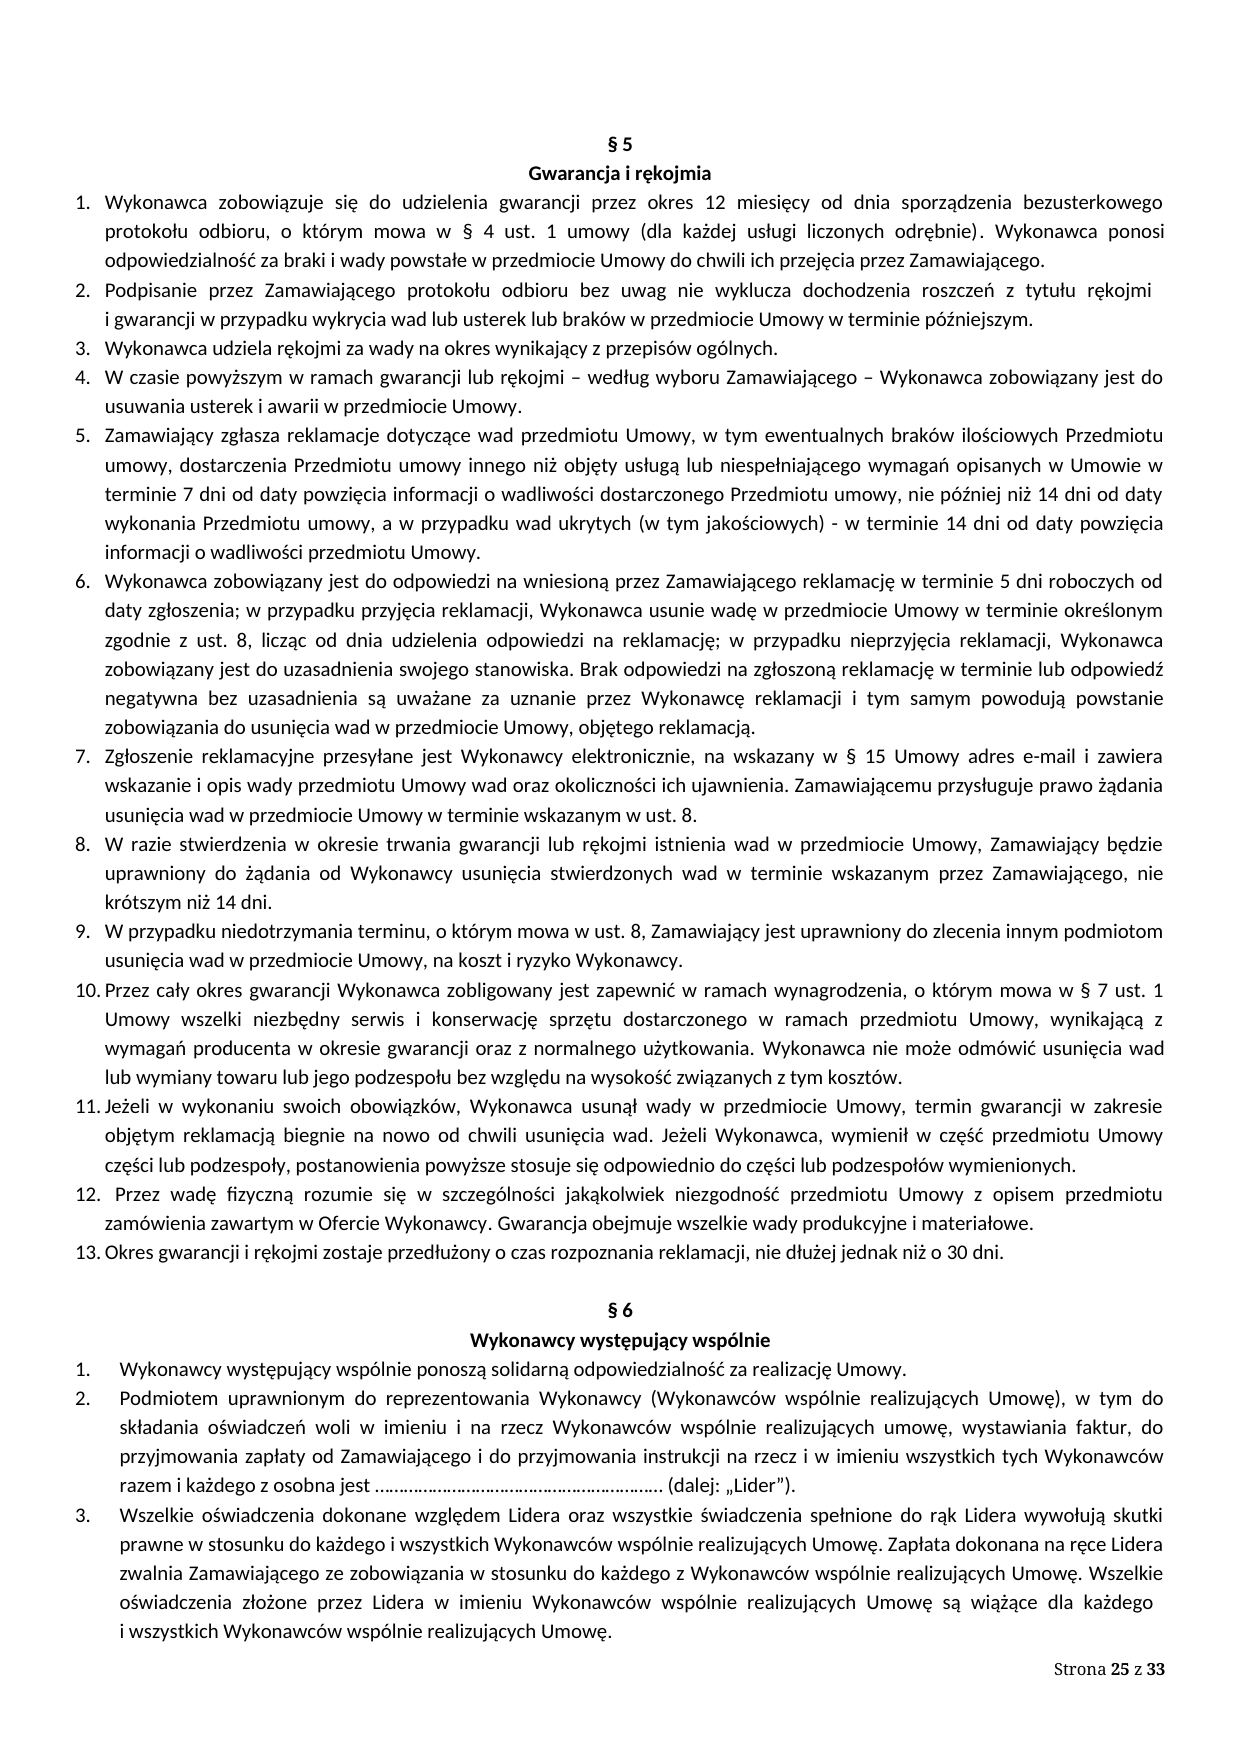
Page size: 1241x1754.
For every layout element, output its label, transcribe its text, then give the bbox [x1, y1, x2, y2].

list Zamawiający zgłasza reklamacje dotyczące wad przedmiotu Umowy, w tym ewentualnych braków ilościowych Przedmiotu umowy, dostarczenia Przedmiotu umowy innego niż objęty usługą lub niespełniającego wymagań opisanych w Umowie w terminie 7 dni od daty powzięcia informacji o wadliwości dostarczonego Przedmiotu umowy, nie później niż 14 dni od daty wykonania Przedmiotu umowy, a w przypadku wad ukrytych (w tym jakościowych) - w terminie 14 dni od daty powzięcia informacji o wadliwości przedmiotu Umowy. [75, 423, 1165, 565]
text § 5 [75, 131, 1165, 156]
list Wszelkie oświadczenia dokonane względem Lidera oraz wszystkie świadczenia spełnione do rąk Lidera wywołują skutki prawne w stosunku do każdego i wszystkich Wykonawców wspólnie realizujących Umowę. Zapłata dokonana na ręce Lidera zwalnia Zamawiającego ze zobowiązania w stosunku do każdego z Wykonawców wspólnie realizujących Umowę. Wszelkie oświadczenia złożone przez Lidera w imieniu Wykonawców wspólnie realizujących Umowę są wiążące dla każdego i wszystkich Wykonawców wspólnie realizujących Umowę. [75, 1502, 1165, 1644]
list Wykonawca zobowiązany jest do odpowiedzi na wniesioną przez Zamawiającego reklamację w terminie 5 dni roboczych od daty zgłoszenia; w przypadku przyjęcia reklamacji, Wykonawca usunie wadę w przedmiocie Umowy w terminie określonym zgodnie z ust. 8, licząc od dnia udzielenia odpowiedzi na reklamację; w przypadku nieprzyjęcia reklamacji, Wykonawca zobowiązany jest do uzasadnienia swojego stanowiska. Brak odpowiedzi na zgłoszoną reklamację w terminie lub odpowiedź negatywna bez uzasadnienia są uważane za uznanie przez Wykonawcę reklamacji i tym samym powodują powstanie zobowiązania do usunięcia wad w przedmiocie Umowy, objętego reklamacją. [75, 568, 1165, 740]
text Gwarancja i rękojmia [75, 160, 1165, 186]
list Zgłoszenie reklamacyjne przesyłane jest Wykonawcy elektronicznie, na wskazany w § 15 Umowy adres e-mail i zawiera wskazanie i opis wady przedmiotu Umowy wad oraz okoliczności ich ujawnienia. Zamawiającemu przysługuje prawo żądania usunięcia wad w przedmiocie Umowy w terminie wskazanym w ust. 8. [75, 743, 1165, 827]
text Wykonawcy występujący wspólnie [75, 1327, 1165, 1352]
list Wykonawca udziela rękojmi za wady na okres wynikający z przepisów ogólnych. [75, 335, 1165, 361]
list Przez cały okres gwarancji Wykonawca zobligowany jest zapewnić w ramach wynagrodzenia, o którym mowa w § 7 ust. 1 Umowy wszelki niezbędny serwis i konserwację sprzętu dostarczonego w ramach przedmiotu Umowy, wynikającą z wymagań producenta w okresie gwarancji oraz z normalnego użytkowania. Wykonawca nie może odmówić usunięcia wad lub wymiany towaru lub jego podzespołu bez względu na wysokość związanych z tym kosztów. [75, 977, 1165, 1090]
list Przez wadę fizyczną rozumie się w szczególności jakąkolwiek niezgodność przedmiotu Umowy z opisem przedmiotu zamówienia zawartym w Ofercie Wykonawcy. Gwarancja obejmuje wszelkie wady produkcyjne i materiałowe. [75, 1181, 1165, 1236]
text § 6 [75, 1298, 1165, 1323]
list Wykonawca zobowiązuje się do udzielenia gwarancji przez okres 12 miesięcy od dnia sporządzenia bezusterkowego protokołu odbioru, o którym mowa w § 4 ust. 1 umowy (dla każdej usługi liczonych odrębnie). Wykonawca ponosi odpowiedzialność za braki i wady powstałe w przedmiocie Umowy do chwili ich przejęcia przez Zamawiającego. [75, 189, 1165, 273]
list Podmiotem uprawnionym do reprezentowania Wykonawcy (Wykonawców wspólnie realizujących Umowę), w tym do składania oświadczeń woli w imieniu i na rzecz Wykonawców wspólnie realizujących umowę, wystawiania faktur, do przyjmowania zapłaty od Zamawiającego i do przyjmowania instrukcji na rzecz i w imieniu wszystkich tych Wykonawców razem i każdego z osobna jest …………………………………………………… (dalej: „Lider”). [75, 1385, 1165, 1498]
list W razie stwierdzenia w okresie trwania gwarancji lub rękojmi istnienia wad w przedmiocie Umowy, Zamawiający będzie uprawniony do żądania od Wykonawcy usunięcia stwierdzonych wad w terminie wskazanym przez Zamawiającego, nie krótszym niż 14 dni. [75, 831, 1165, 915]
list W przypadku niedotrzymania terminu, o którym mowa w ust. 8, Zamawiający jest uprawniony do zlecenia innym podmiotom usunięcia wad w przedmiocie Umowy, na koszt i ryzyko Wykonawcy. [75, 918, 1165, 973]
list Jeżeli w wykonaniu swoich obowiązków, Wykonawca usunął wady w przedmiocie Umowy, termin gwarancji w zakresie objętym reklamacją biegnie na nowo od chwili usunięcia wad. Jeżeli Wykonawca, wymienił w część przedmiotu Umowy części lub podzespoły, postanowienia powyższe stosuje się odpowiednio do części lub podzespołów wymienionych. [75, 1093, 1165, 1177]
list W czasie powyższym w ramach gwarancji lub rękojmi – według wyboru Zamawiającego – Wykonawca zobowiązany jest do usuwania usterek i awarii w przedmiocie Umowy. [75, 364, 1165, 419]
list Wykonawcy występujący wspólnie ponoszą solidarną odpowiedzialność za realizację Umowy. [75, 1356, 1165, 1381]
list Okres gwarancji i rękojmi zostaje przedłużony o czas rozpoznania reklamacji, nie dłużej jednak niż o 30 dni. [75, 1239, 1165, 1265]
list Podpisanie przez Zamawiającego protokołu odbioru bez uwag nie wyklucza dochodzenia roszczeń z tytułu rękojmi i gwarancji w przypadku wykrycia wad lub usterek lub braków w przedmiocie Umowy w terminie późniejszym. [75, 277, 1165, 331]
